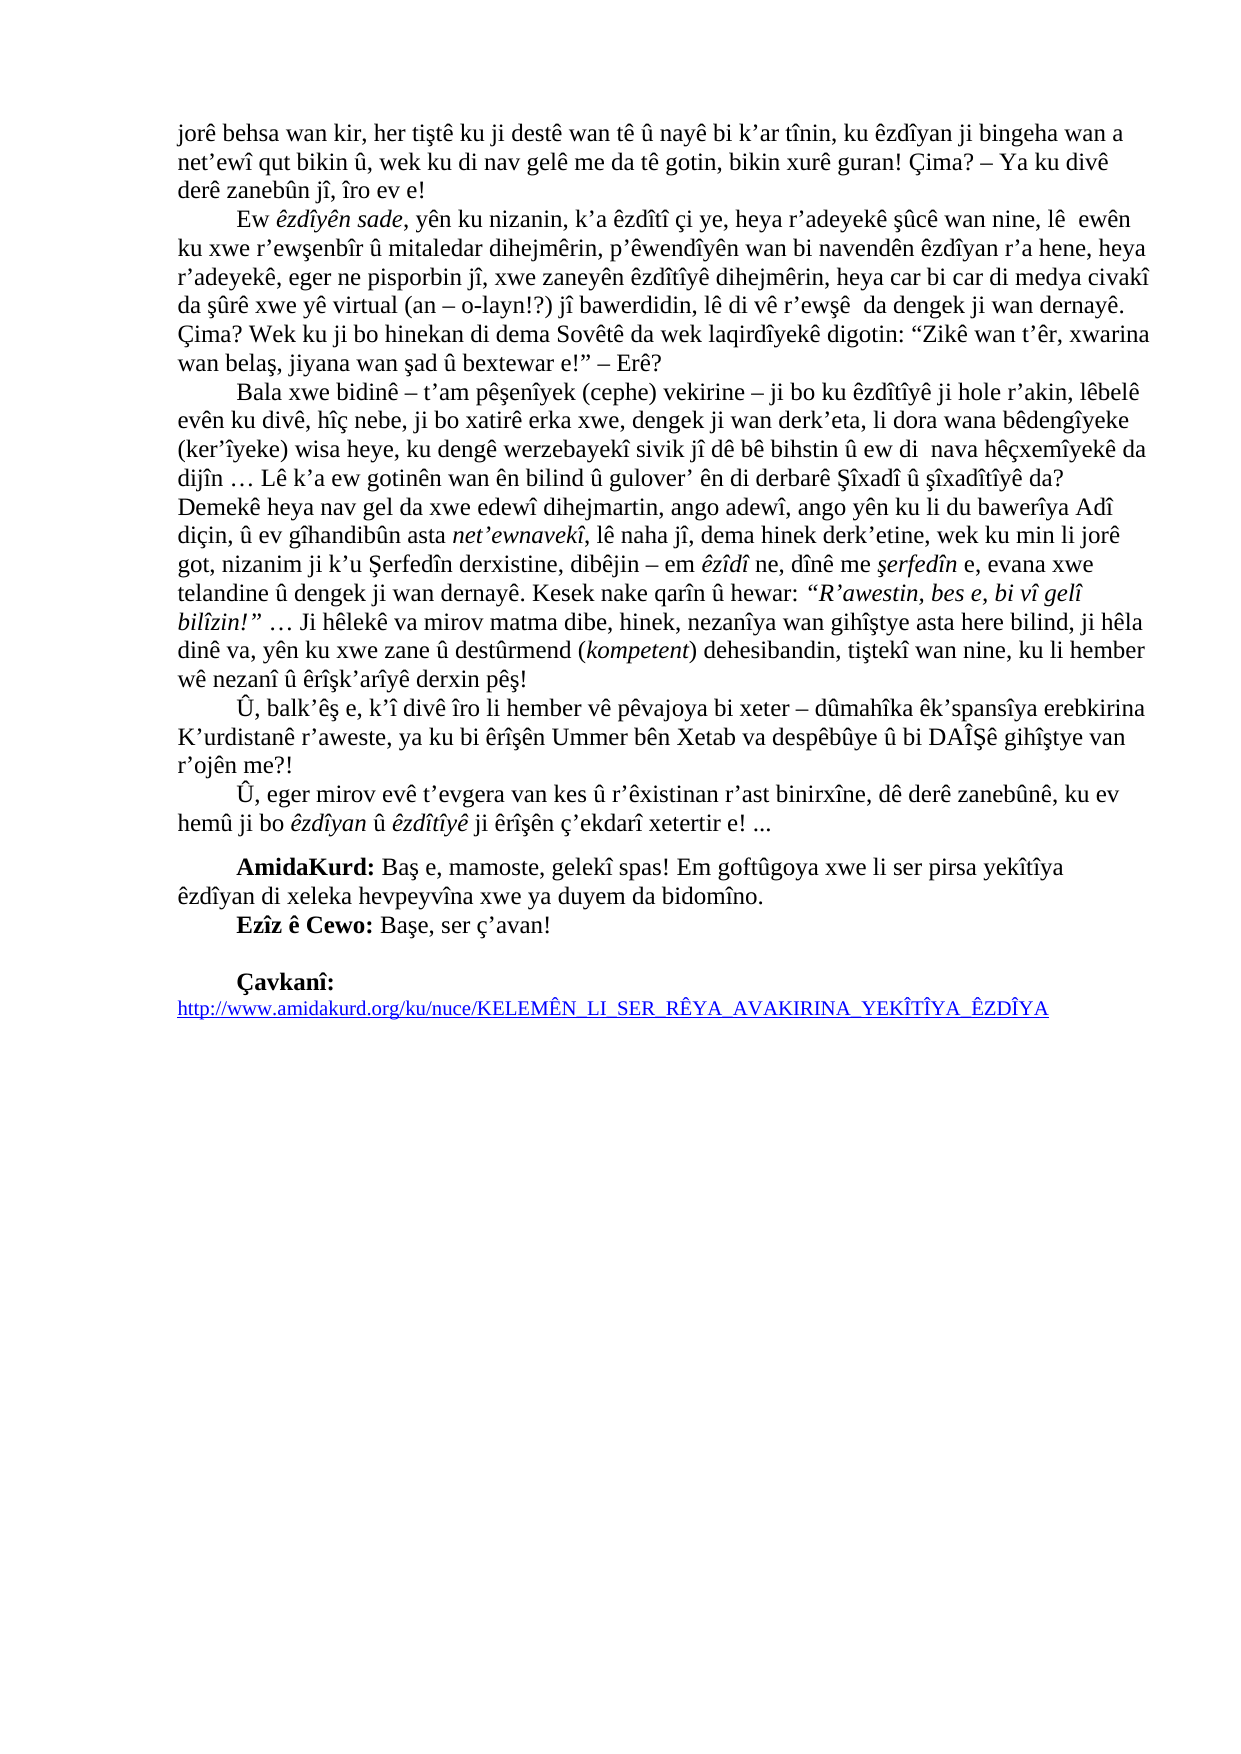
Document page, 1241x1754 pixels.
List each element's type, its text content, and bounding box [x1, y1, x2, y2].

text AmidaKurd: Baş e, mamoste, gelekî spas! Em goftûgoya xwe li ser pirsa yekîtîya êzdîyan di xeleka hevpeyvîna xwe ya duyem da bidomîno. [177, 852, 1093, 910]
text Ew êzdîyên sade, yên ku nizanin, k’a êzdîtî çi ye, heya r’adeyekê şûcê wan nine, lê ewên ku xwe r’ewşenbîr û mitaledar dihejmêrin, p’êwendîyên wan bi navendên êzdîyan r’a hene, heya r’adeyekê, eger ne pisporbin jî, xwe zaneyên êzdîtîyê dihejmêrin, heya car bi car di medya civakî da şûrê xwe yê virtual (an – o-layn!?) jî bawerdidin, lê di vê r’ewşê da dengek ji wan dernayê. Çima? Wek ku ji bo hinekan di dema Sovêtê da wek laqirdîyekê digotin: “Zikê wan t’êr, xwarina wan belaş, jiyana wan şad û bextewar e!” – Erê? [177, 204, 1152, 377]
text Bala xwe bidinê – t’am pêşenîyek (cephe) vekirine – ji bo ku êzdîtîyê ji hole r’akin, lêbelê evên ku divê, hîç nebe, ji bo xatirê erka xwe, dengek ji wan derk’eta, li dora wana bêdengîyeke (ker’îyeke) wisa heye, ku dengê werzebayekî sivik jî dê bê bihstin û ew di nava hêçxemîyekê da dijîn … Lê k’a ew gotinên wan ên bilind û gulover’ ên di derbarê Şîxadî û şîxadîtîyê da? Demekê heya nav gel da xwe edewî dihejmartin, ango adewî, ango yên ku li du bawerîya Adî diçin, û ev gîhandibûn asta net’ewnavekî, lê naha jî, dema hinek derk’etine, wek ku min li jorê got, nizanim ji k’u Şerfedîn derxistine, dibêjin – em êzîdî ne, dînê me şerfedîn e, evana xwe telandine û dengek ji wan dernayê. Kesek nake qarîn û hewar: “R’awestin, bes e, bi vî gelî bilîzin!” … Ji hêlekê va mirov matma dibe, hinek, nezanîya wan gihîştye asta here bilind, ji hêla dinê va, yên ku xwe zane û destûrmend (kompetent) dehesibandin, tiştekî wan nine, ku li hember wê nezanî û êrîşk’arîyê derxin pêş! [177, 377, 1152, 693]
text Û, balk’êş e, k’î divê îro li hember vê pêvajoya bi xeter – dûmahîka êk’spansîya erebkirina K’urdistanê r’aweste, ya ku bi êrîşên Ummer bên Xetab va despêbûye û bi DAÎŞê gihîştye van r’ojên me?! [177, 693, 1152, 779]
text Ezîz ê Cewo: Başe, ser ç’avan! [177, 910, 1093, 939]
text Û, eger mirov evê t’evgera van kes û r’êxistinan r’ast binirxîne, dê derê zanebûnê, ku ev hemû ji bo êzdîyan û êzdîtîyê ji êrîşên ç’ekdarî xetertir e! ... [177, 779, 1152, 837]
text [177, 118, 1152, 204]
text Çavkanî: http://www.amidakurd.org/ku/nuce/KELEMÊN_LI_SER_RÊYA_AVAKIRINA_YEKÎTÎYA_ÊZDÎYA [177, 967, 1093, 1020]
